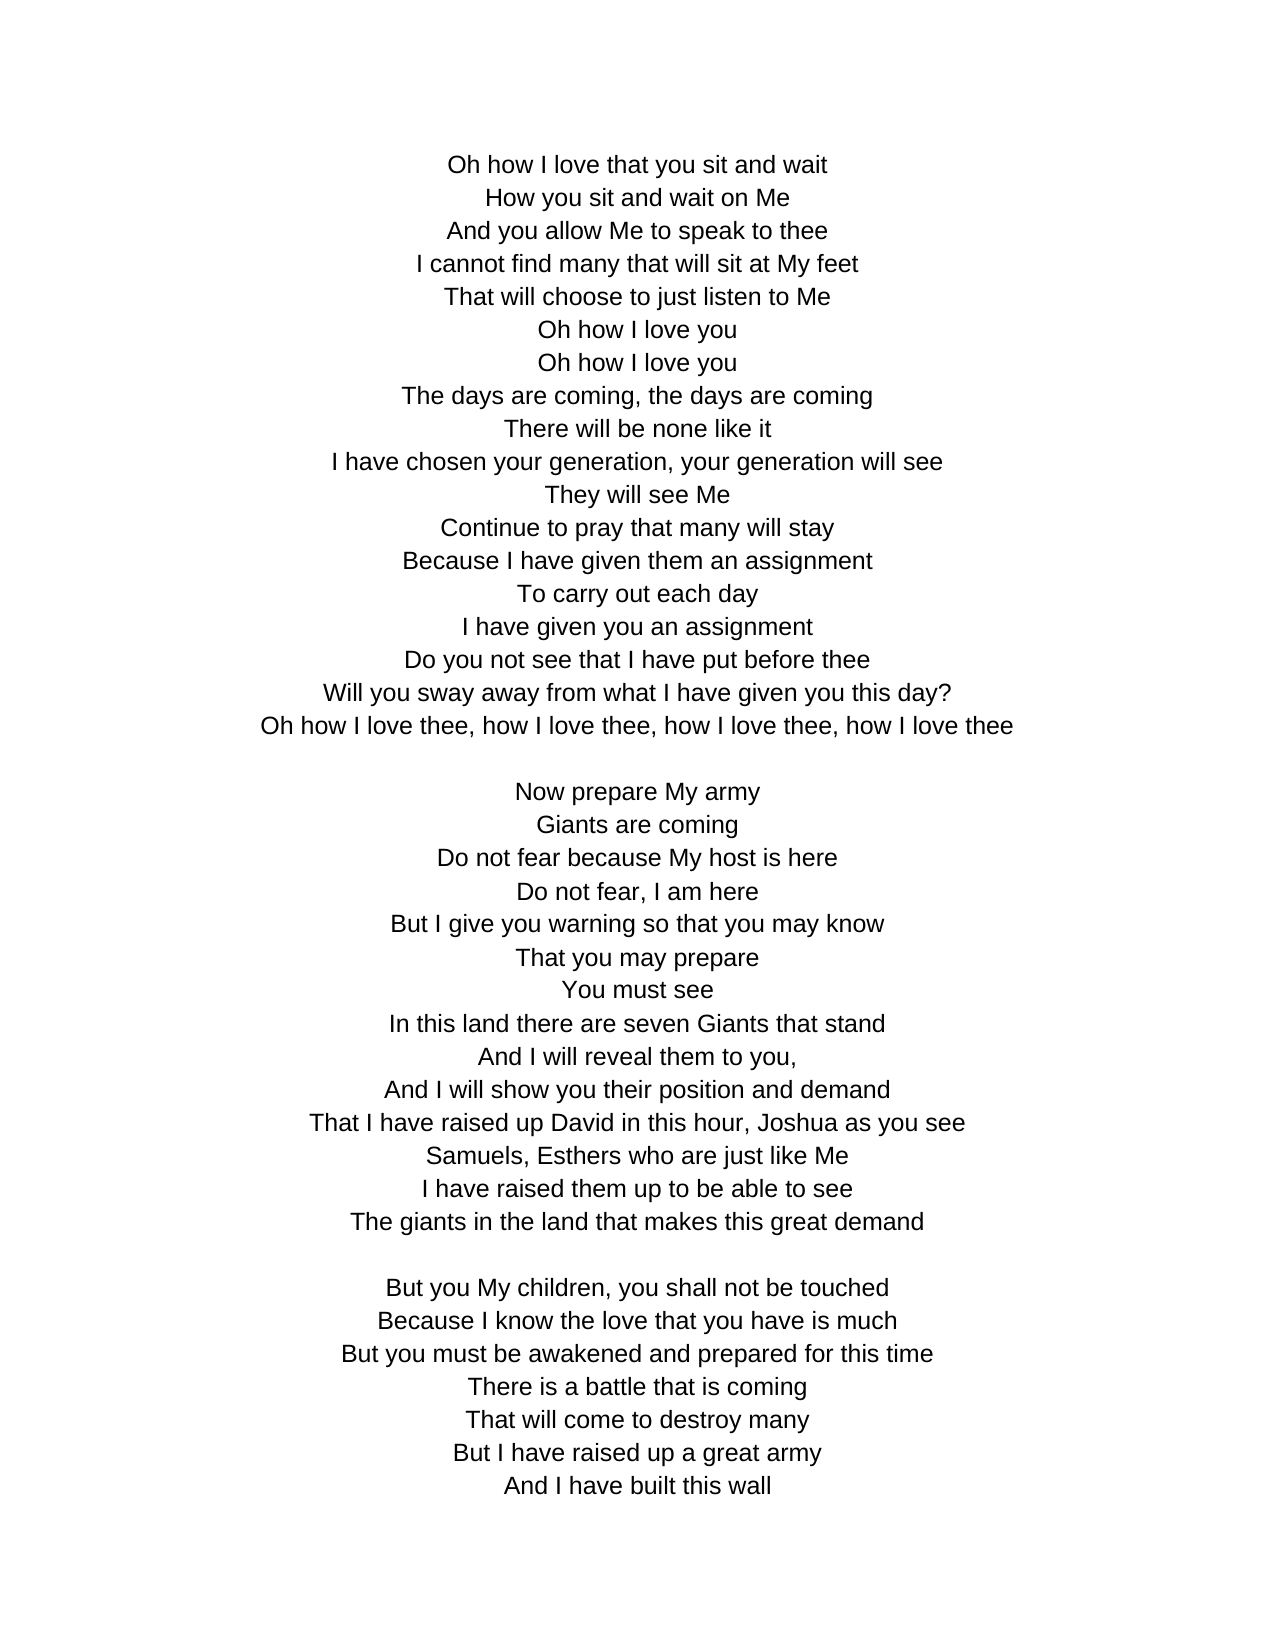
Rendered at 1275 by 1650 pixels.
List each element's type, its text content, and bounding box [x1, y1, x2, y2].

text There is a battle that is coming [150, 1372, 1125, 1401]
text But you My children, you shall not be touched [150, 1273, 1125, 1301]
text Oh how I love thee, how I love thee, how I love thee, how I love thee [150, 711, 1125, 740]
text To carry out each day [150, 579, 1125, 608]
text That will come to destroy many [150, 1405, 1125, 1433]
text Now prepare My army [150, 777, 1125, 806]
text Do not fear because My host is here [150, 843, 1125, 872]
text But I give you warning so that you may know [150, 909, 1125, 938]
text And I have built this wall [150, 1471, 1125, 1499]
text The days are coming, the days are coming [150, 381, 1125, 410]
text I have chosen your generation, your generation will see [150, 447, 1125, 476]
text Giants are coming [150, 810, 1125, 839]
text The giants in the land that makes this great demand [150, 1207, 1125, 1235]
text I cannot find many that will sit at My feet [150, 249, 1125, 278]
text That you may prepare [150, 942, 1125, 971]
text That will choose to just listen to Me [150, 282, 1125, 311]
text Continue to pray that many will stay [150, 513, 1125, 542]
text They will see Me [150, 480, 1125, 509]
text I have raised them up to be able to see [150, 1174, 1125, 1202]
text I have given you an assignment [150, 612, 1125, 641]
text Because I know the love that you have is much [150, 1306, 1125, 1334]
text Will you sway away from what I have given you this day? [150, 678, 1125, 707]
text Oh how I love you [150, 315, 1125, 344]
text But you must be awakened and prepared for this time [150, 1339, 1125, 1367]
text In this land there are seven Giants that stand [150, 1008, 1125, 1037]
text And you allow Me to speak to thee [150, 216, 1125, 245]
text And I will show you their position and demand [150, 1074, 1125, 1103]
text Samuels, Esthers who are just like Me [150, 1141, 1125, 1169]
text Oh how I love you [150, 348, 1125, 377]
text Do you not see that I have put before thee [150, 645, 1125, 674]
text Because I have given them an assignment [150, 546, 1125, 575]
text There will be none like it [150, 414, 1125, 443]
text How you sit and wait on Me [150, 183, 1125, 212]
text Do not fear, I am here [150, 876, 1125, 905]
text You must see [150, 976, 1125, 1004]
text That I have raised up David in this hour, Joshua as you see [150, 1108, 1125, 1136]
text And I will reveal them to you, [150, 1042, 1125, 1070]
text Oh how I love that you sit and wait [150, 150, 1125, 179]
text But I have raised up a great army [150, 1438, 1125, 1467]
